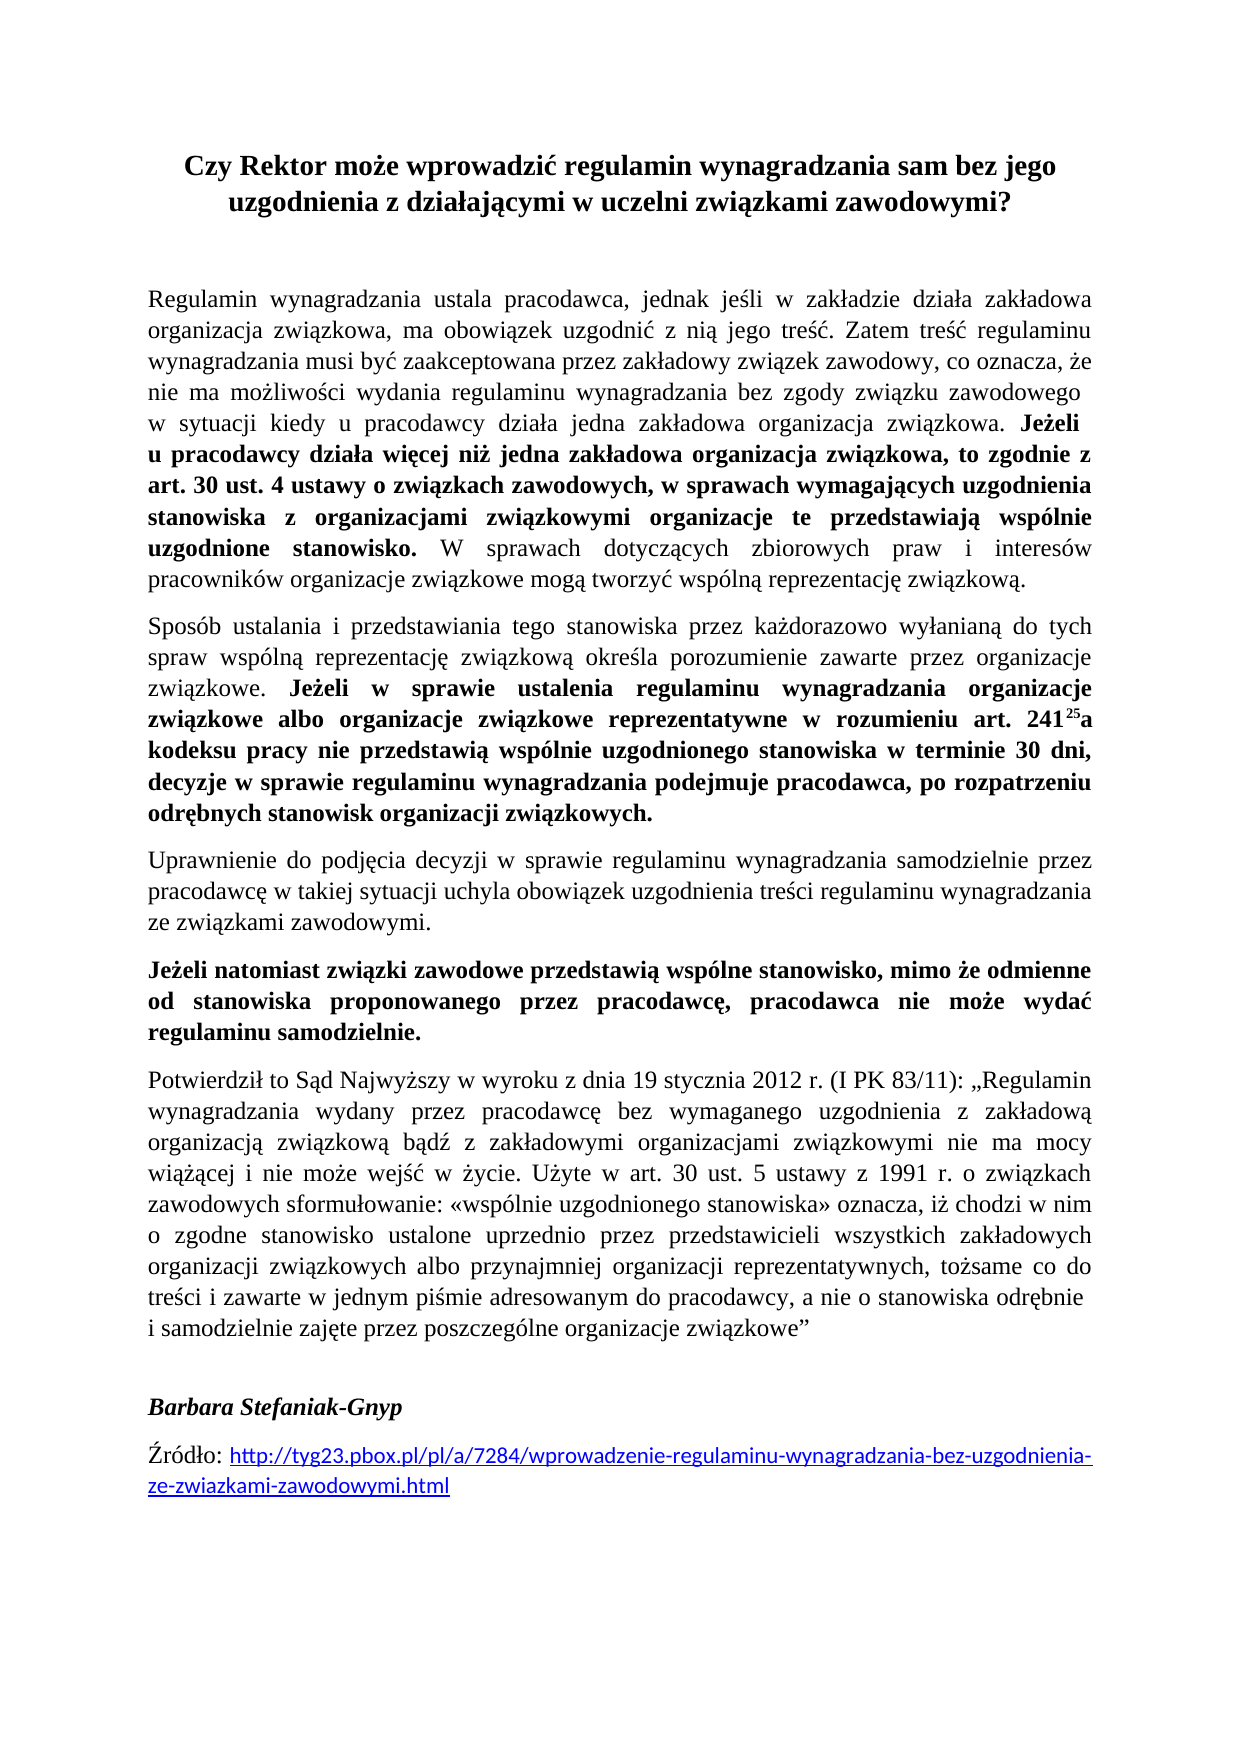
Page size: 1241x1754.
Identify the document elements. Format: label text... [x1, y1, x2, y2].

text Jeżeli natomiast związki zawodowe przedstawią wspólne stanowisko, mimo że odmienne od stanowiska proponowanego przez pracodawcę, pracodawca nie może wydać regulaminu samodzielnie. [148, 955, 1093, 1046]
text Źródło: http://tyg23.pbox.pl/pl/a/7284/wprowadzenie-regulaminu-wynagradzania-bez-uzgodnienia-ze-zwiazkami-zawodowymi.html [148, 1440, 1093, 1499]
text Czy Rektor może wprowadzić regulamin wynagradzania sam bez jego uzgodnienia z działającymi w uczelni związkami zawodowymi? [148, 148, 1093, 217]
text Sposób ustalania i przedstawiania tego stanowiska przez każdorazowo wyłanianą do tych spraw wspólną reprezentację związkową określa porozumienie zawarte przez organizacje związkowe. Jeżeli w sprawie ustalenia regulaminu wynagradzania organizacje związkowe albo organizacje związkowe reprezentatywne w rozumieniu art. 24125a kodeksu pracy nie przedstawią wspólnie uzgodnionego stanowiska w terminie 30 dni, decyzje w sprawie regulaminu wynagradzania podejmuje pracodawca, po rozpatrzeniu odrębnych stanowisk organizacji związkowych. [148, 611, 1093, 826]
text Uprawnienie do podjęcia decyzji w sprawie regulaminu wynagradzania samodzielnie przez pracodawcę w takiej sytuacji uchyla obowiązek uzgodnienia treści regulaminu wynagradzania ze związkami zawodowymi. [148, 845, 1093, 936]
text Regulamin wynagradzania ustala pracodawca, jednak jeśli w zakładzie działa zakładowa organizacja związkowa, ma obowiązek uzgodnić z nią jego treść. Zatem treść regulaminu wynagradzania musi być zaakceptowana przez zakładowy związek zawodowy, co oznacza, że nie ma możliwości wydania regulaminu wynagradzania bez zgody związku zawodowego w sytuacji kiedy u pracodawcy działa jedna zakładowa organizacja związkowa. Jeżeli u pracodawcy działa więcej niż jedna zakładowa organizacja związkowa, to zgodnie z art. 30 ust. 4 ustawy o związkach zawodowych, w sprawach wymagających uzgodnienia stanowiska z organizacjami związkowymi organizacje te przedstawiają wspólnie uzgodnione stanowisko. W sprawach dotyczących zbiorowych praw i interesów pracowników organizacje związkowe mogą tworzyć wspólną reprezentację związkową. [148, 284, 1093, 592]
text Potwierdził to Sąd Najwyższy w wyroku z dnia 19 stycznia 2012 r. (I PK 83/11): „Regulamin wynagradzania wydany przez pracodawcę bez wymaganego uzgodnienia z zakładową organizacją związkową bądź z zakładowymi organizacjami związkowymi nie ma mocy wiążącej i nie może wejść w życie. Użyte w art. 30 ust. 5 ustawy z 1991 r. o związkach zawodowych sformułowanie: «wspólnie uzgodnionego stanowiska» oznacza, iż chodzi w nim o zgodne stanowisko ustalone uprzednio przez przedstawicieli wszystkich zakładowych organizacji związkowych albo przynajmniej organizacji reprezentatywnych, tożsame co do treści i zawarte w jednym piśmie adresowanym do pracodawcy, a nie o stanowiska odrębnie i samodzielnie zajęte przez poszczególne organizacje związkowe” [148, 1065, 1093, 1342]
text Barbara Stefaniak-Gnyp [148, 1361, 1093, 1421]
